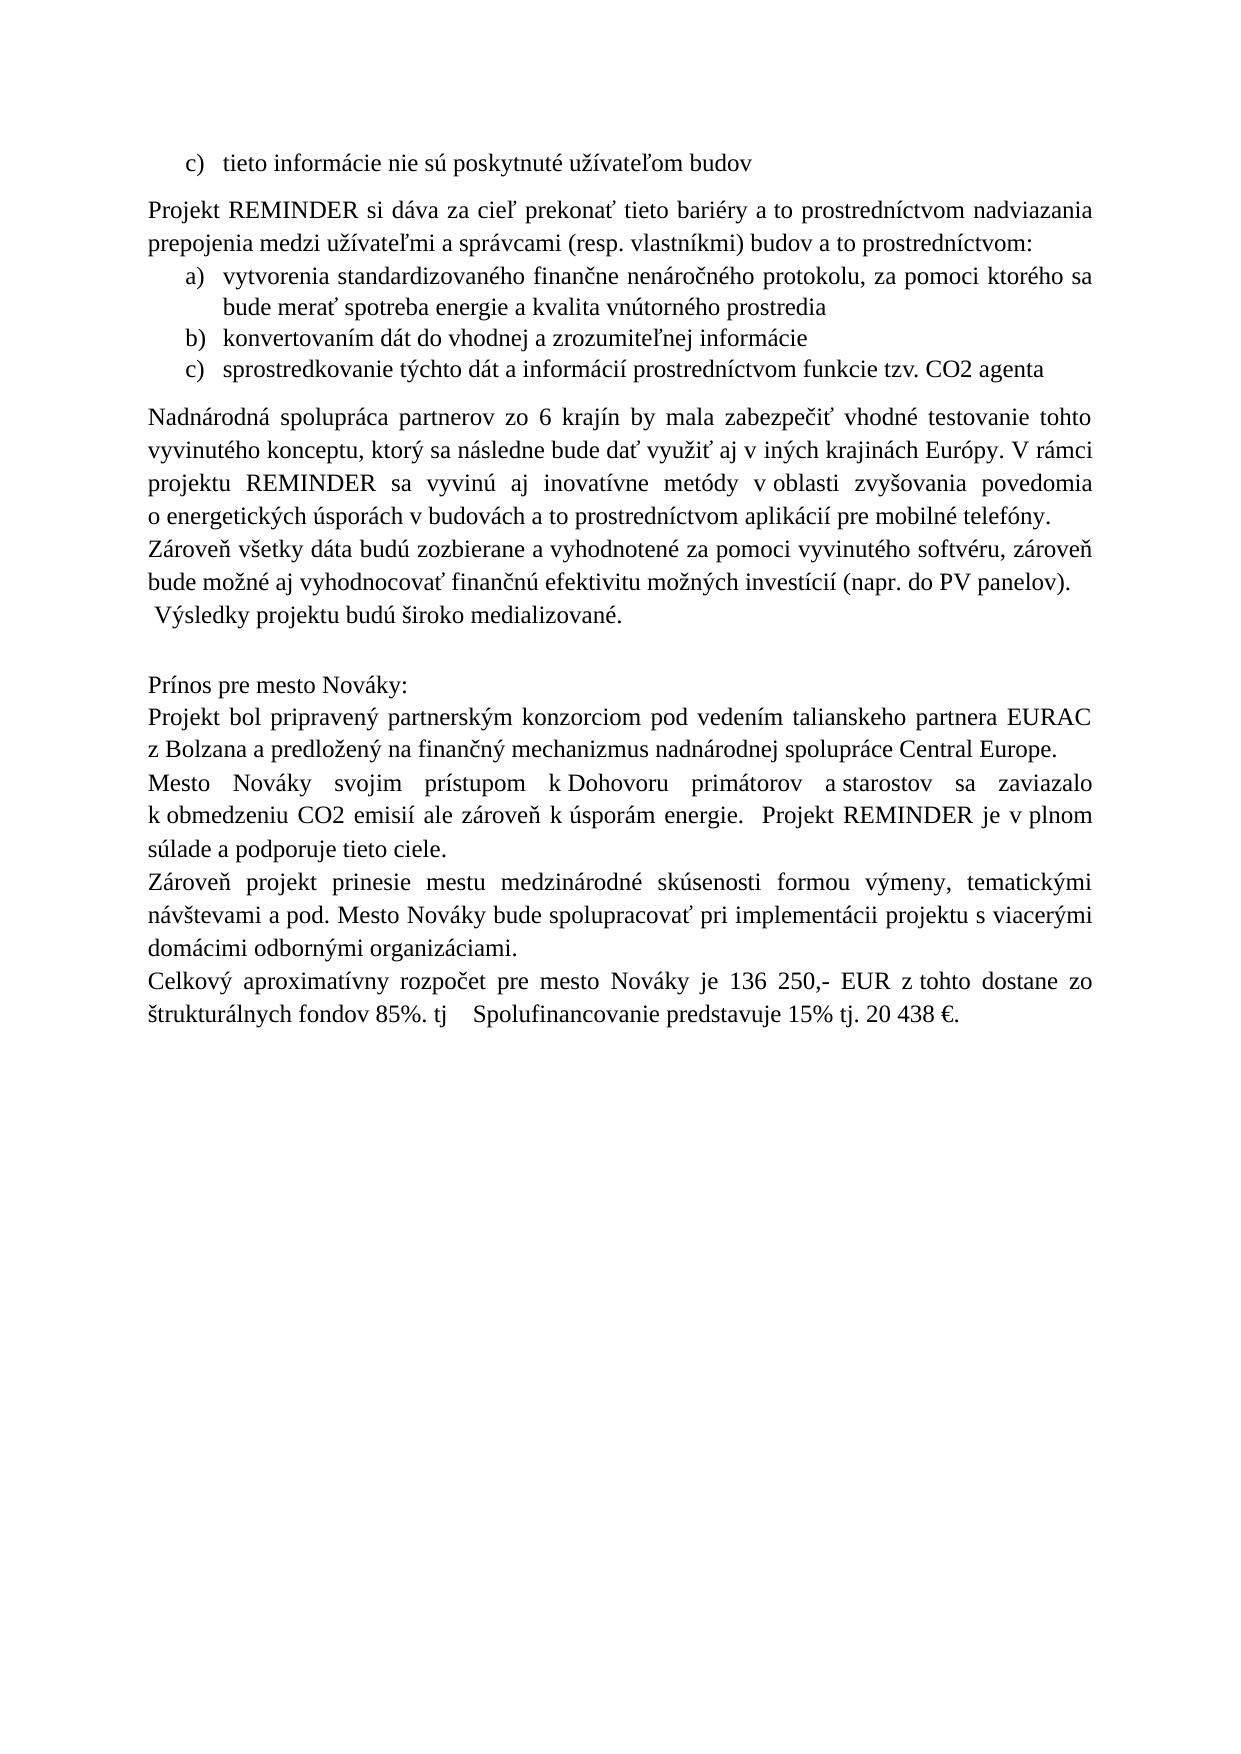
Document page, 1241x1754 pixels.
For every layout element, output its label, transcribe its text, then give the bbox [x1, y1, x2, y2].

text Zároveň všetky dáta budú zozbierane a vyhodnotené za pomoci vyvinutého softvéru, zároveň bude možné aj vyhodnocovať finančnú efektivitu možných investícií (napr. do PV panelov). [148, 534, 1093, 596]
text Nadnárodná spolupráca partnerov zo 6 krajín by mala zabezpečiť vhodné testovanie tohto vyvinutého konceptu, ktorý sa následne bude dať využiť aj v iných krajinách Európy. V rámci projektu REMINDER sa vyvinú aj inovatívne metódy v oblasti zvyšovania povedomia o energetických úsporách v budovách a to prostredníctvom aplikácií pre mobilné telefóny. [148, 402, 1093, 530]
list sprostredkovanie týchto dát a informácií prostredníctvom funkcie tzv. CO2 agenta [185, 354, 1093, 383]
list tieto informácie nie sú poskytnuté užívateľom budov [185, 148, 1093, 176]
text Mesto Nováky svojim prístupom k Dohovoru primátorov a starostov sa zaviazalo k obmedzeniu CO2 emisií ale zároveň k úsporám energie. Projekt REMINDER je v plnom súlade a podporuje tieto ciele. [148, 768, 1093, 862]
subtitle Prínos pre mesto Nováky: [148, 671, 1093, 699]
list vytvorenia standardizovaného finančne nenáročného protokolu, za pomoci ktorého sa bude merať spotreba energie a kvalita vnútorného prostredia [185, 261, 1093, 321]
text Projekt REMINDER si dáva za cieľ prekonať tieto bariéry a to prostredníctvom nadviazania prepojenia medzi užívateľmi a správcami (resp. vlastníkmi) budov a to prostredníctvom: [148, 195, 1093, 257]
text Zároveň projekt prinesie mestu medzinárodné skúsenosti formou výmeny, tematickými návštevami a pod. Mesto Nováky bude spolupracovať pri implementácii projektu s viacerými domácimi odbornými organizáciami. [148, 867, 1093, 961]
text Projekt bol pripravený partnerským konzorciom pod vedením talianskeho partnera EURAC z Bolzana a predložený na finančný mechanizmus nadnárodnej spolupráce Central Europe. [148, 702, 1093, 763]
text Celkový aproximatívny rozpočet pre mesto Nováky je 136 250,- EUR z tohto dostane zo štrukturálnych fondov 85%. tj Spolufinancovanie predstavuje 15% tj. 20 438 €. [148, 966, 1093, 1027]
list konvertovaním dát do vhodnej a zrozumiteľnej informácie [185, 323, 1093, 352]
text Výsledky projektu budú široko medializované. [148, 600, 1093, 629]
